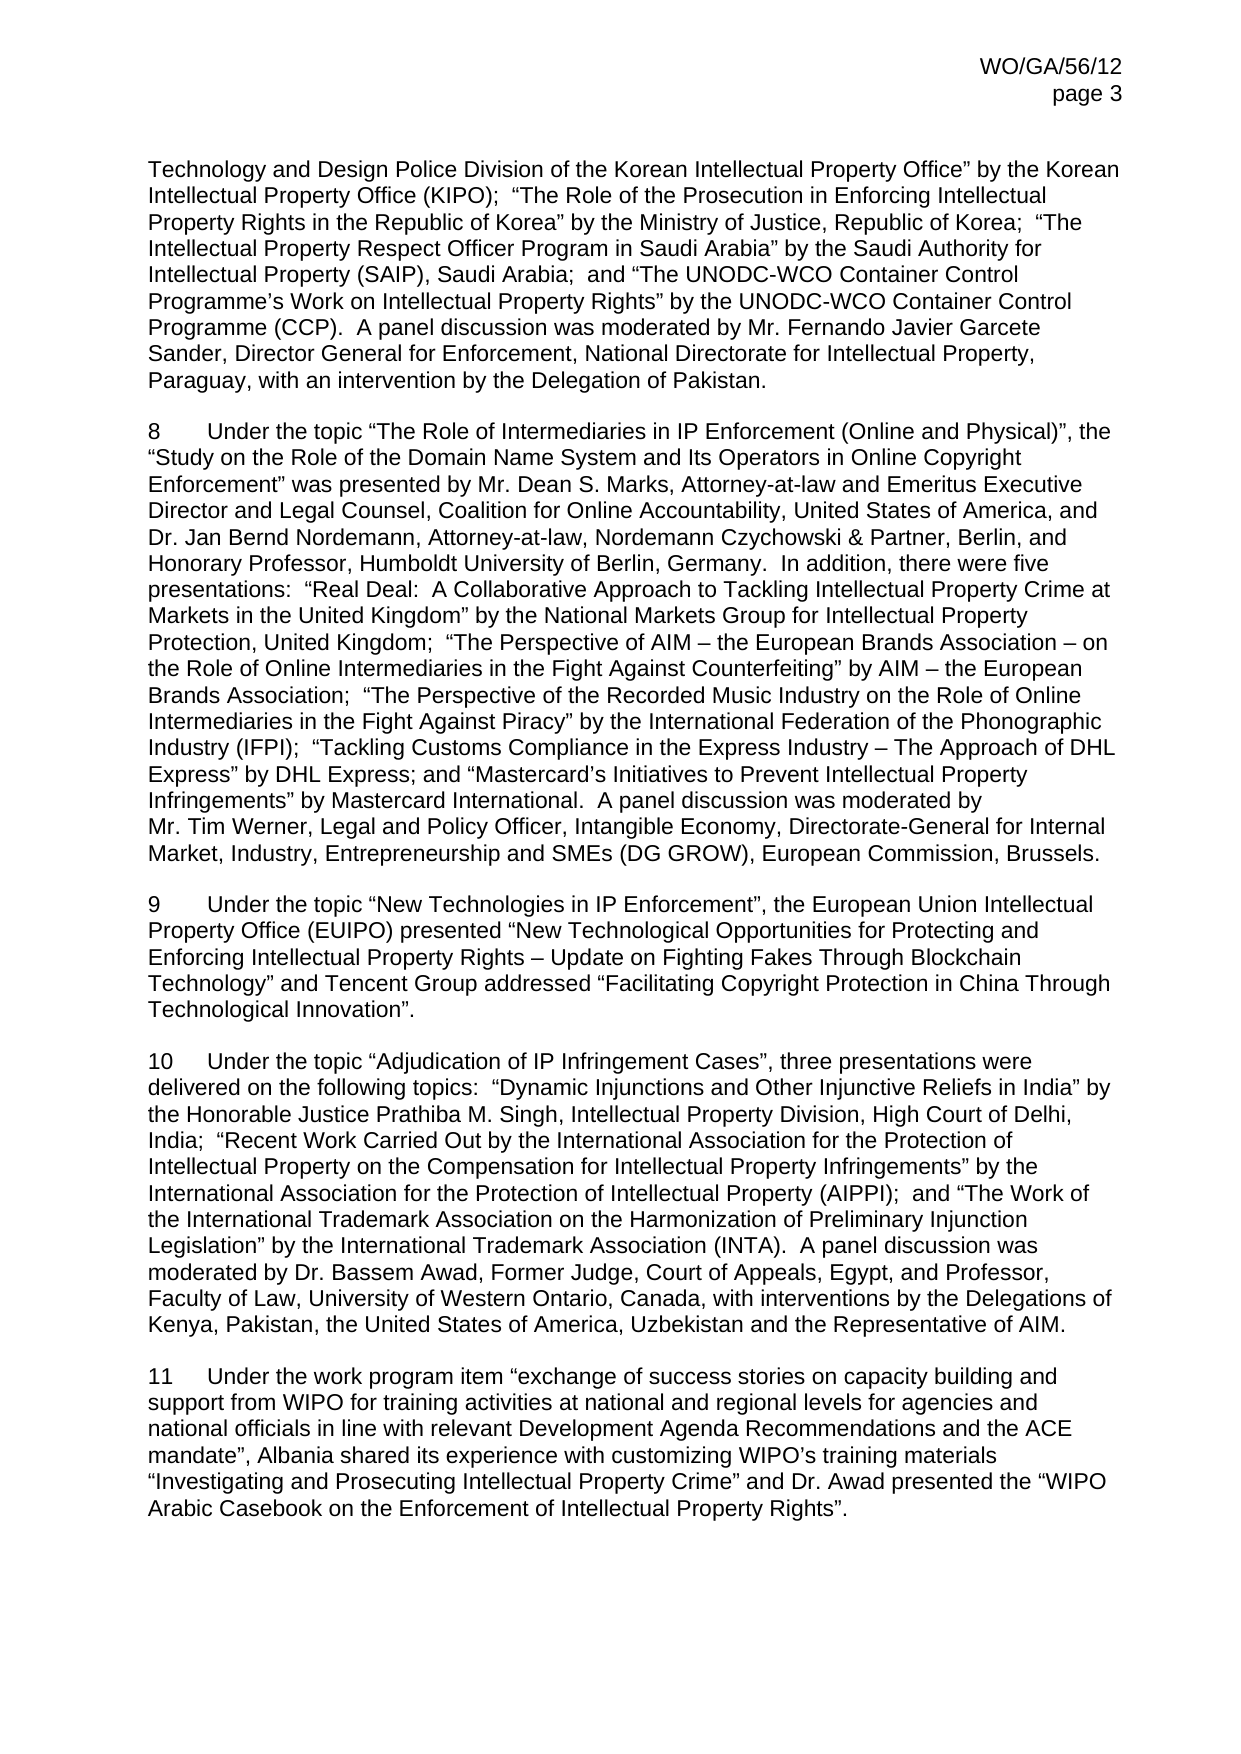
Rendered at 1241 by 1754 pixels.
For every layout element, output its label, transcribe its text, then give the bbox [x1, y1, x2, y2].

list Under the topic “Adjudication of IP Infringement Cases”, three presentations were delivered on the following topics: “Dynamic Injunctions and Other Injunctive Reliefs in India” by the Honorable Justice Prathiba M. Singh, Intellectual Property Division, High Court of Delhi, India; “Recent Work Carried Out by the International Association for the Protection of Intellectual Property on the Compensation for Intellectual Property Infringements” by the International Association for the Protection of Intellectual Property (AIPPI); and “The Work of the International Trademark Association on the Harmonization of Preliminary Injunction Legislation” by the International Trademark Association (INTA). A panel discussion was moderated by Dr. Bassem Awad, Former Judge, Court of Appeals, Egypt, and Professor, Faculty of Law, University of Western Ontario, Canada, with interventions by the Delegations of Kenya, Pakistan, the United States of America, Uzbekistan and the Representative of AIM. [148, 1048, 1122, 1338]
list Under the topic “New Technologies in IP Enforcement”, the European Union Intellectual Property Office (EUIPO) presented “New Technological Opportunities for Protecting and Enforcing Intellectual Property Rights – Update on Fighting Fakes Through Blockchain Technology” and Tencent Group addressed “Facilitating Copyright Protection in China Through Technological Innovation”. [148, 891, 1122, 1023]
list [148, 156, 1125, 393]
list Under the topic “The Role of Intermediaries in IP Enforcement (Online and Physical)”, the “Study on the Role of the Domain Name System and Its Operators in Online Copyright Enforcement” was presented by Mr. Dean S. Marks, Attorney-at-law and Emeritus Executive Director and Legal Counsel, Coalition for Online Accountability, United States of America, and Dr. Jan Bernd Nordemann, Attorney-at-law, Nordemann Czychowski & Partner, Berlin, and Honorary Professor, Humboldt University of Berlin, Germany. In addition, there were five presentations: “Real Deal: A Collaborative Approach to Tackling Intellectual Property Crime at Markets in the United Kingdom” by the National Markets Group for Intellectual Property Protection, United Kingdom; “The Perspective of AIM – the European Brands Association – on the Role of Online Intermediaries in the Fight Against Counterfeiting” by AIM – the European Brands Association; “The Perspective of the Recorded Music Industry on the Role of Online Intermediaries in the Fight Against Piracy” by the International Federation of the Phonographic Industry (IFPI); “Tackling Customs Compliance in the Express Industry – The Approach of DHL Express” by DHL Express; and “Mastercard’s Initiatives to Prevent Intellectual Property Infringements” by Mastercard International. A panel discussion was moderated by Mr. Tim Werner, Legal and Policy Officer, Intangible Economy, Directorate-General for Internal Market, Industry, Entrepreneurship and SMEs (DG GROW), European Commission, Brussels. [148, 418, 1122, 866]
list Under the work program item “exchange of success stories on capacity building and support from WIPO for training activities at national and regional levels for agencies and national officials in line with relevant Development Agenda Recommendations and the ACE mandate”, Albania shared its experience with customizing WIPO’s training materials “Investigating and Prosecuting Intellectual Property Crime” and Dr. Awad presented the “WIPO Arabic Casebook on the Enforcement of Intellectual Property Rights”. [148, 1363, 1122, 1521]
